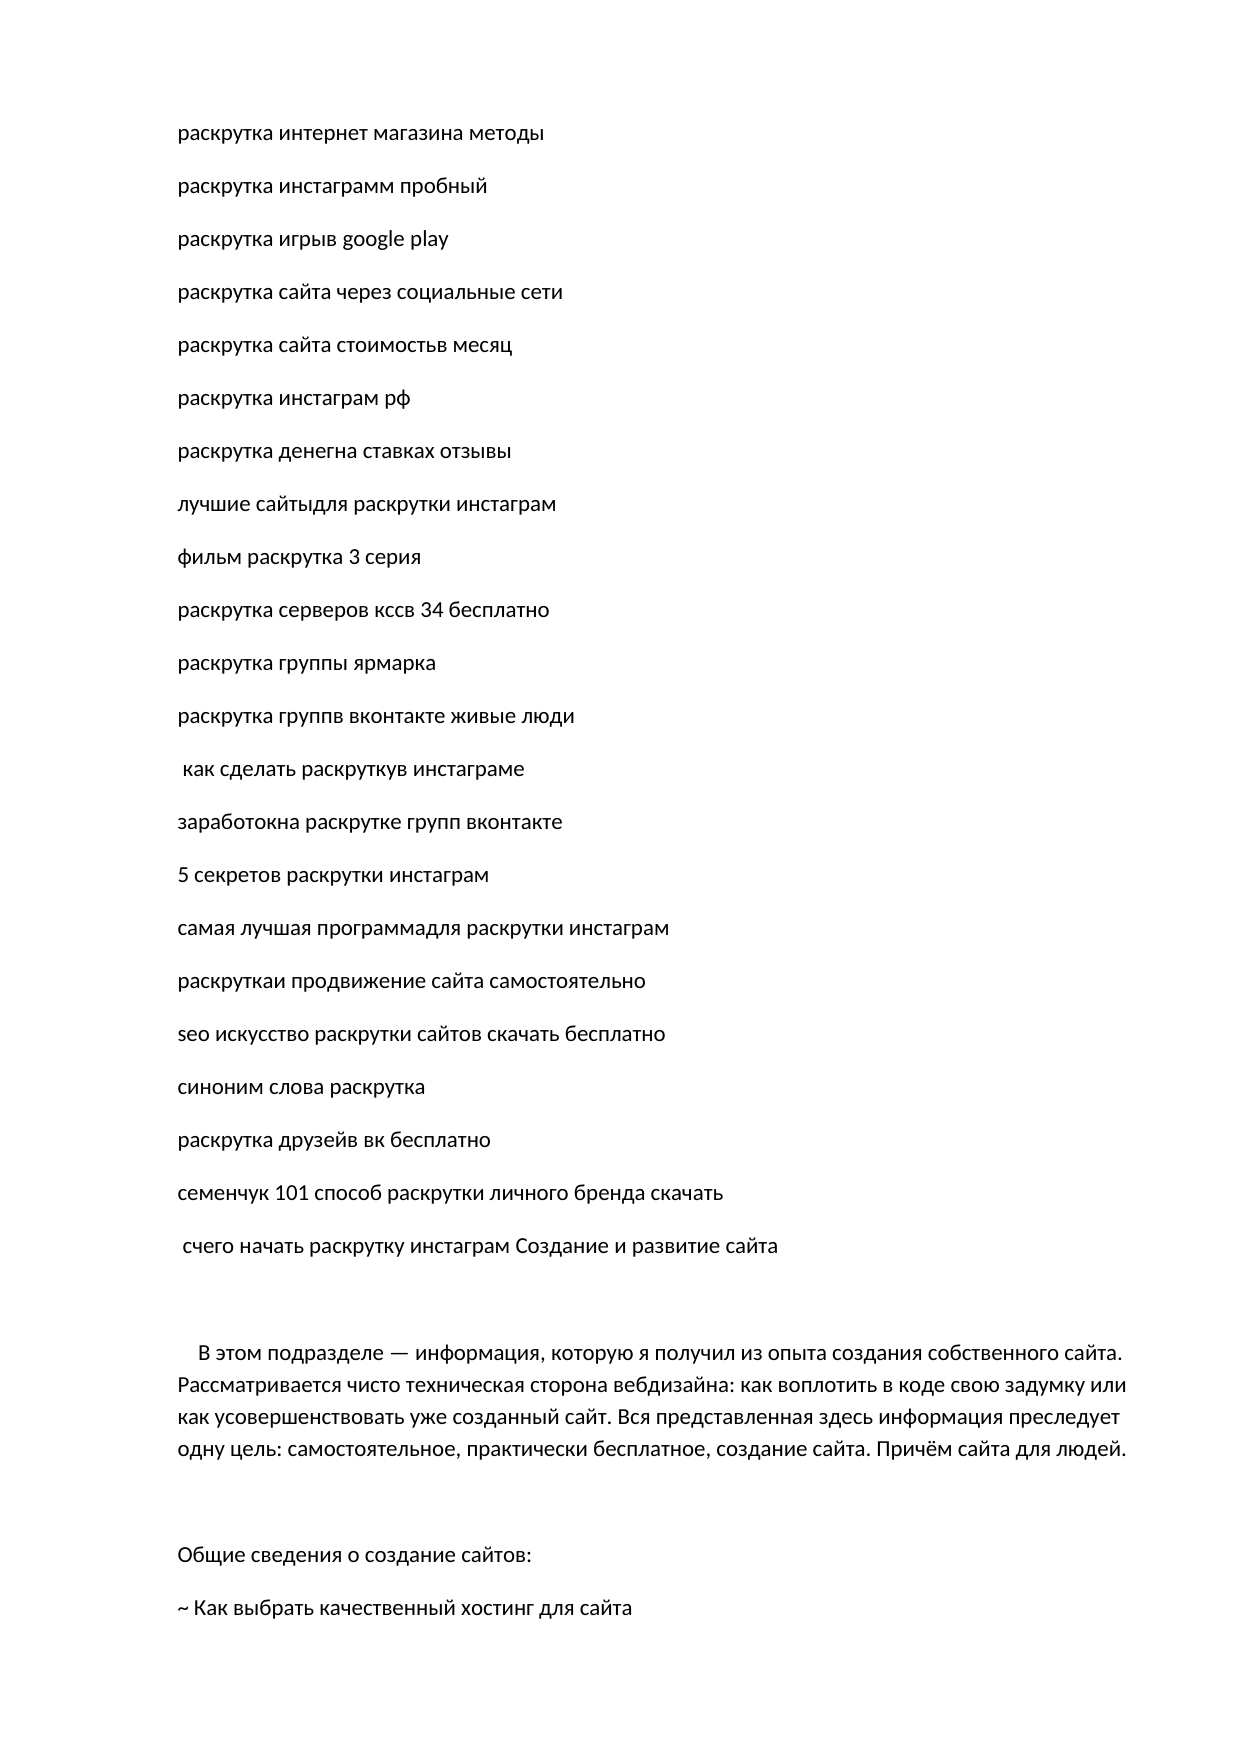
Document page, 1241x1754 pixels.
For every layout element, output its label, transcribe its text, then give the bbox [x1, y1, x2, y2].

text как сделать раскруткув инстаграме [177, 754, 1152, 782]
text раскрутка денегна ставках отзывы [177, 436, 1152, 464]
text раскрутка серверов кссв 34 бесплатно [177, 595, 1152, 623]
text раскрутка группв вконтакте живые люди [177, 701, 1152, 729]
text раскрутка группы ярмарка [177, 648, 1152, 676]
text раскрутка интернет магазина методы [177, 118, 1152, 146]
text ~ Как выбрать качественный хостинг для сайта [177, 1593, 1152, 1621]
text раскрутка сайта стоимостьв месяц [177, 330, 1152, 358]
text Общие сведения о создание сайтов: [177, 1540, 1152, 1568]
text раскрутка игрыв google play [177, 224, 1152, 252]
text seo искусство раскрутки сайтов скачать бесплатно [177, 1019, 1152, 1047]
text заработокна раскрутке групп вконтакте [177, 807, 1152, 835]
text раскрутка инстаграм рф [177, 383, 1152, 411]
text самая лучшая программадля раскрутки инстаграм [177, 913, 1152, 941]
text лучшие сайтыдля раскрутки инстаграм [177, 489, 1152, 517]
text счего начать раскрутку инстаграм Создание и развитие сайта [177, 1232, 1152, 1259]
text семенчук 101 способ раскрутки личного бренда скачать [177, 1178, 1152, 1207]
text фильм раскрутка 3 серия [177, 542, 1152, 570]
text В этом подразделе — информация, которую я получил из опыта создания собственного сайта. Рассматривается чисто техническая сторона вебдизайна: как воплотить в коде свою задумку или как усовершенствовать уже созданный сайт. Вся представленная здесь информация преследует одну цель: самостоятельное, практически бесплатное, создание сайта. Причём сайта для людей. [177, 1338, 1152, 1462]
text раскрутка друзейв вк бесплатно [177, 1126, 1152, 1153]
text синоним слова раскрутка [177, 1072, 1152, 1101]
text раскрутка сайта через социальные сети [177, 277, 1152, 305]
text раскруткаи продвижение сайта самостоятельно [177, 966, 1152, 994]
text раскрутка инстаграмм пробный [177, 171, 1152, 199]
text 5 секретов раскрутки инстаграм [177, 860, 1152, 888]
